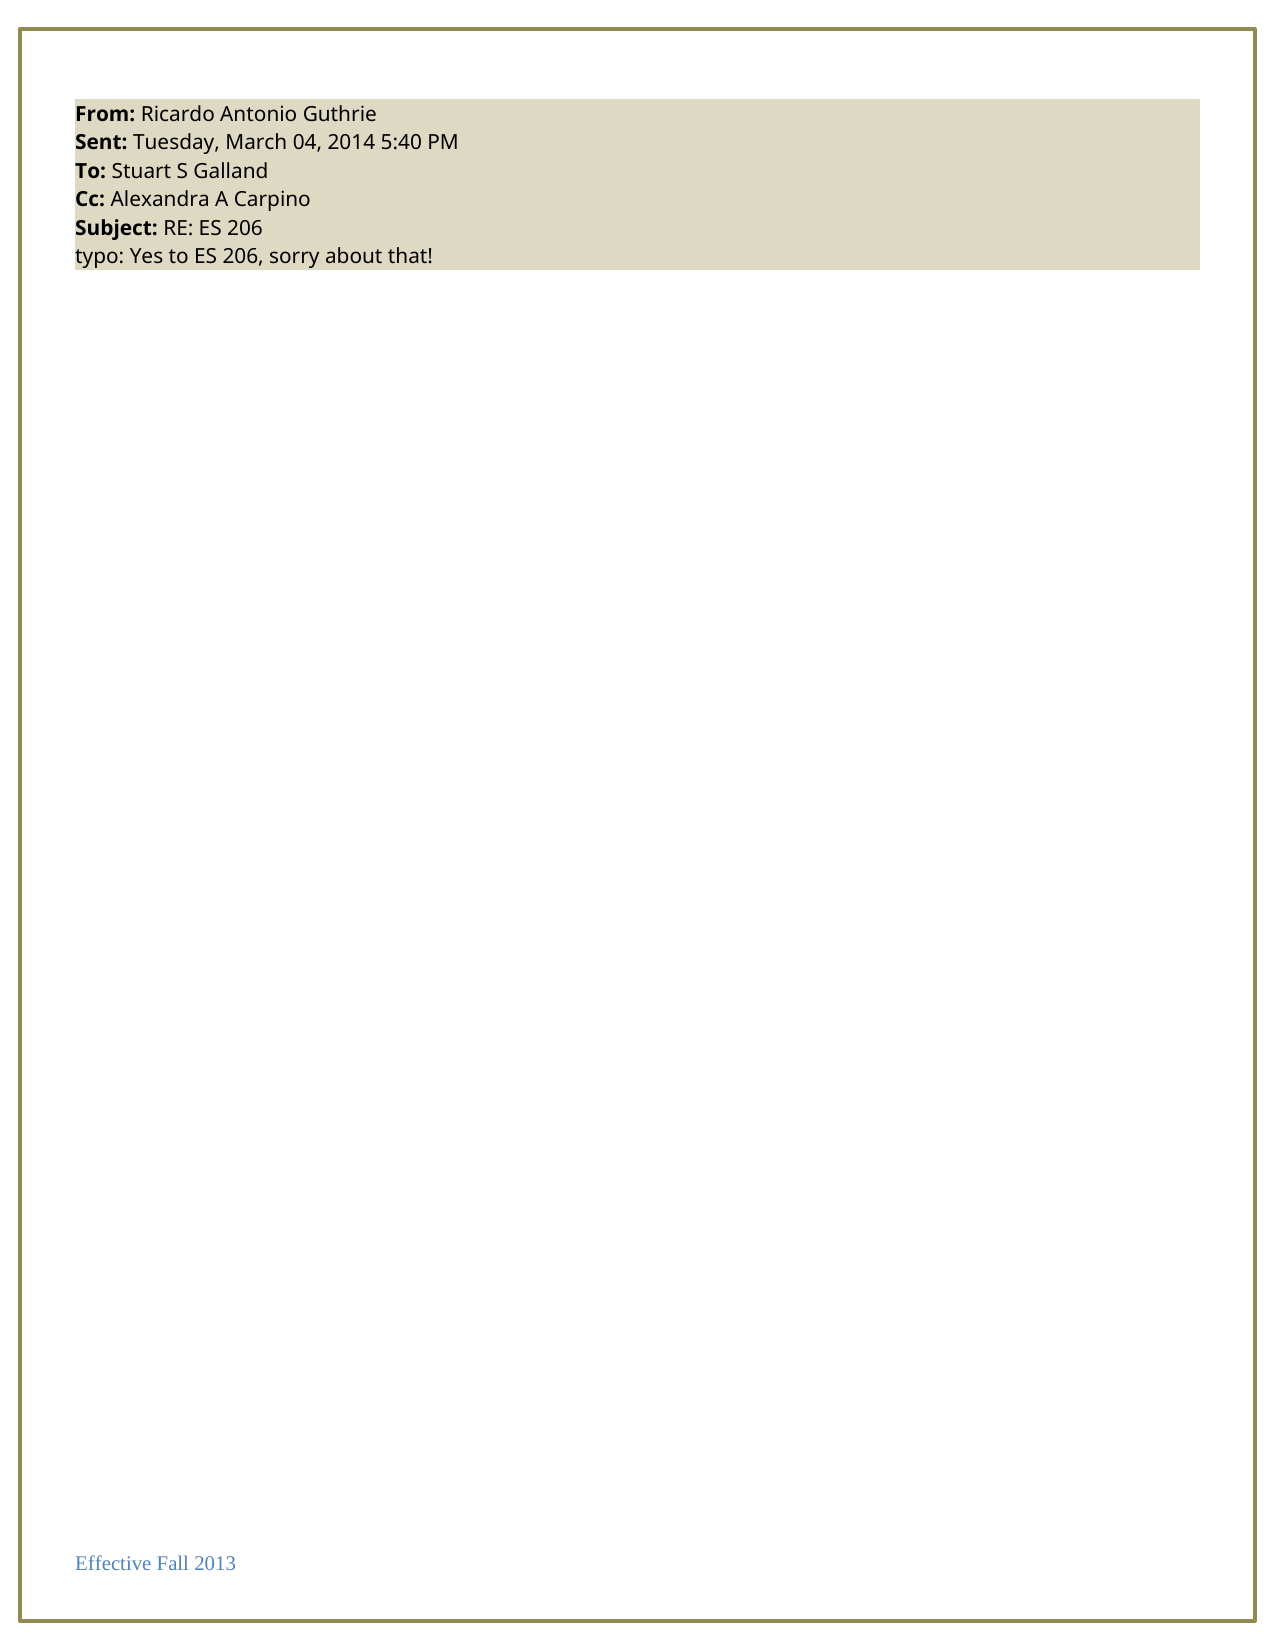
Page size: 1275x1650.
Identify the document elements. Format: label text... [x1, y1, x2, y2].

text From: Ricardo Antonio Guthrie Sent: Tuesday, March 04, 2014 5:40 PM To: Stuart S Galland Cc: Alexandra A Carpino Subject: RE: ES 206 [75, 99, 1200, 241]
text typo: Yes to ES 206, sorry about that! [75, 241, 1200, 270]
